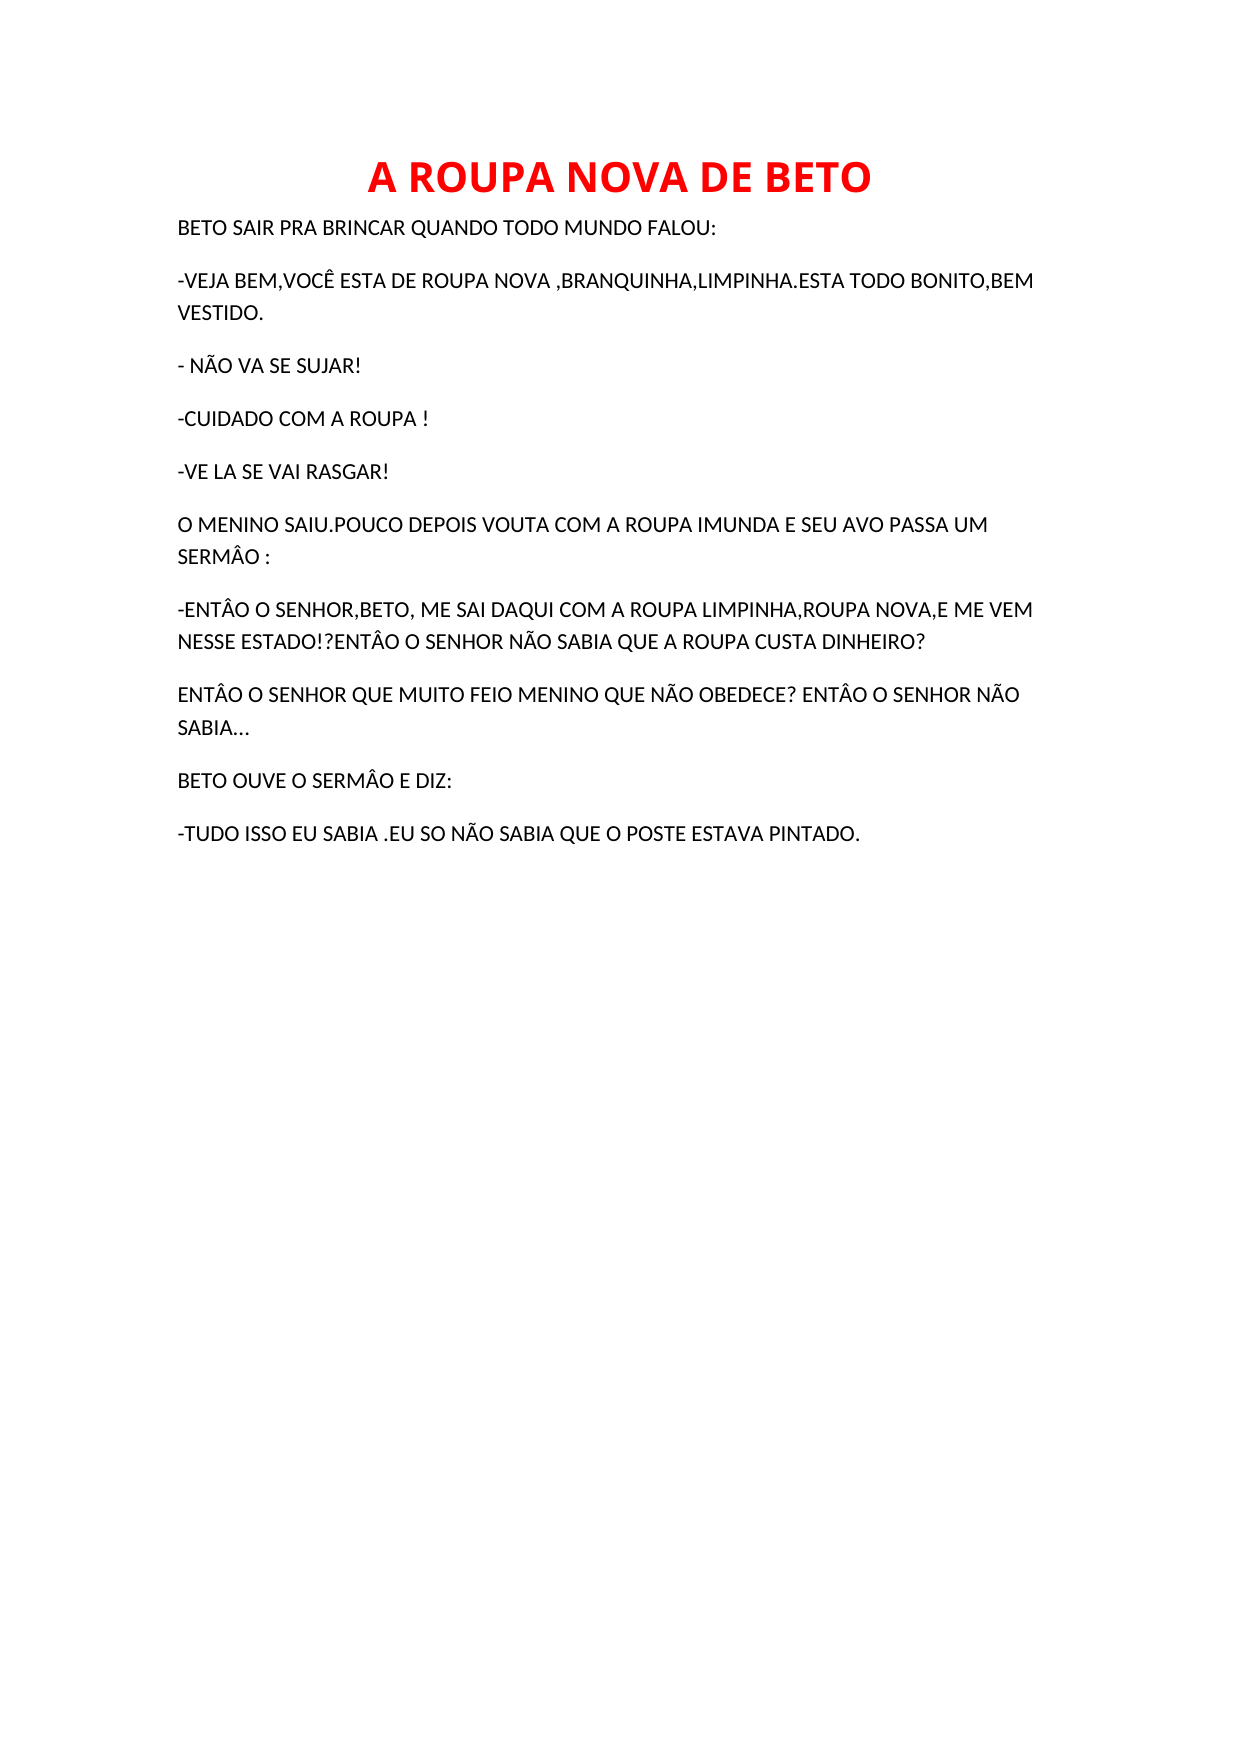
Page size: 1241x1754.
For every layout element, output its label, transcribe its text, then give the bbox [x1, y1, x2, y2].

text -VEJA BEM,VOCÊ ESTA DE ROUPA NOVA ,BRANQUINHA,LIMPINHA.ESTA TODO BONITO,BEM VESTIDO. [177, 266, 1063, 326]
text -TUDO ISSO EU SABIA .EU SO NÃO SABIA QUE O POSTE ESTAVA PINTADO. [177, 819, 1063, 847]
text BETO OUVE O SERMÂO E DIZ: [177, 766, 1063, 794]
text -CUIDADO COM A ROUPA ! [177, 404, 1063, 432]
text ENTÂO O SENHOR QUE MUITO FEIO MENINO QUE NÃO OBEDECE? ENTÂO O SENHOR NÃO SABIA... [177, 681, 1063, 741]
text A ROUPA NOVA DE BETO [177, 148, 1063, 204]
text -ENTÂO O SENHOR,BETO, ME SAI DAQUI COM A ROUPA LIMPINHA,ROUPA NOVA,E ME VEM NESSE ESTADO!?ENTÂO O SENHOR NÃO SABIA QUE A ROUPA CUSTA DINHEIRO? [177, 595, 1063, 656]
text - NÃO VA SE SUJAR! [177, 351, 1063, 379]
text O MENINO SAIU.POUCO DEPOIS VOUTA COM A ROUPA IMUNDA E SEU AVO PASSA UM SERMÂO : [177, 510, 1063, 570]
text -VE LA SE VAI RASGAR! [177, 457, 1063, 485]
text BETO SAIR PRA BRINCAR QUANDO TODO MUNDO FALOU: [177, 213, 1063, 241]
